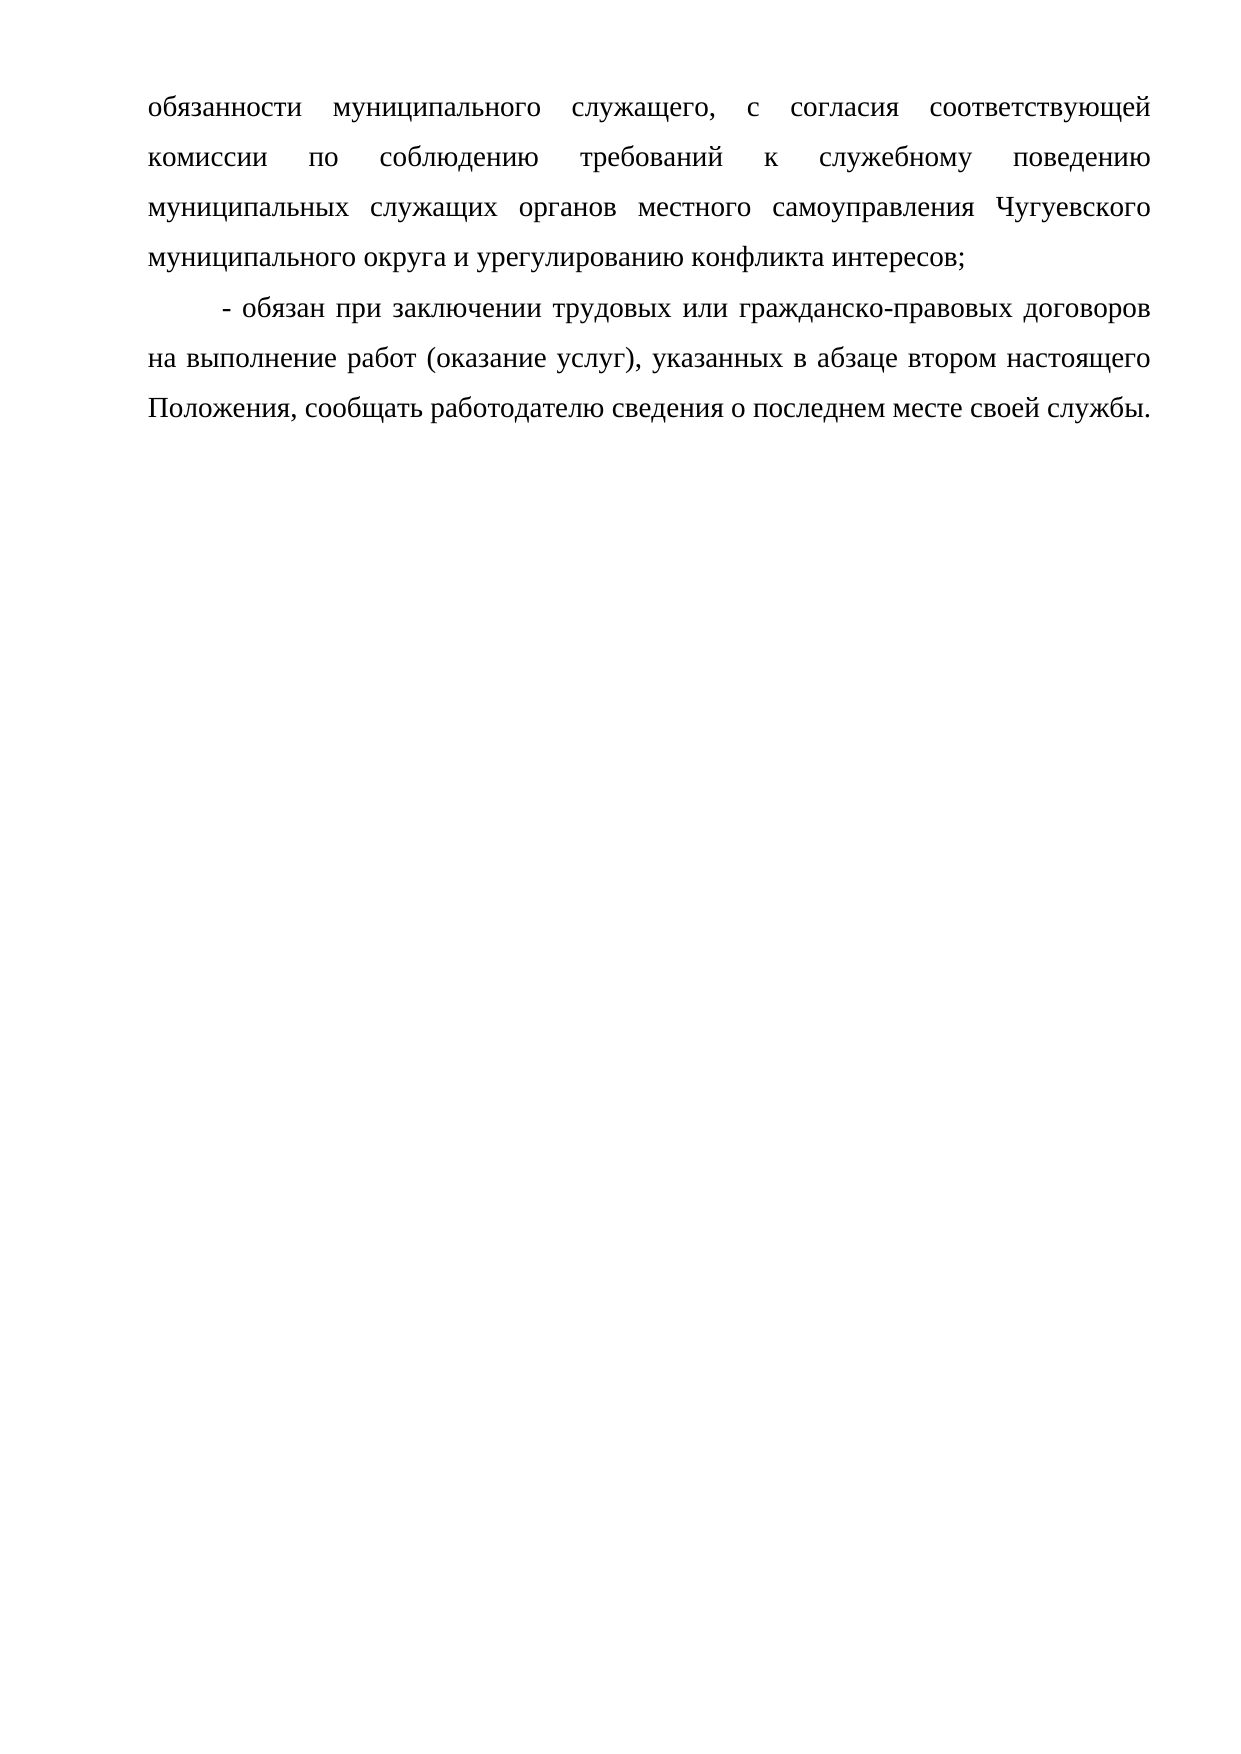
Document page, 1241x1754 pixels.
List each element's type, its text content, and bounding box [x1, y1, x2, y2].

text - обязан при заключении трудовых или гражданско-правовых договоров на выполнение работ (оказание услуг), указанных в абзаце втором настоящего Положения, сообщать работодателю сведения о последнем месте своей службы. [148, 290, 1152, 424]
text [148, 89, 1152, 273]
